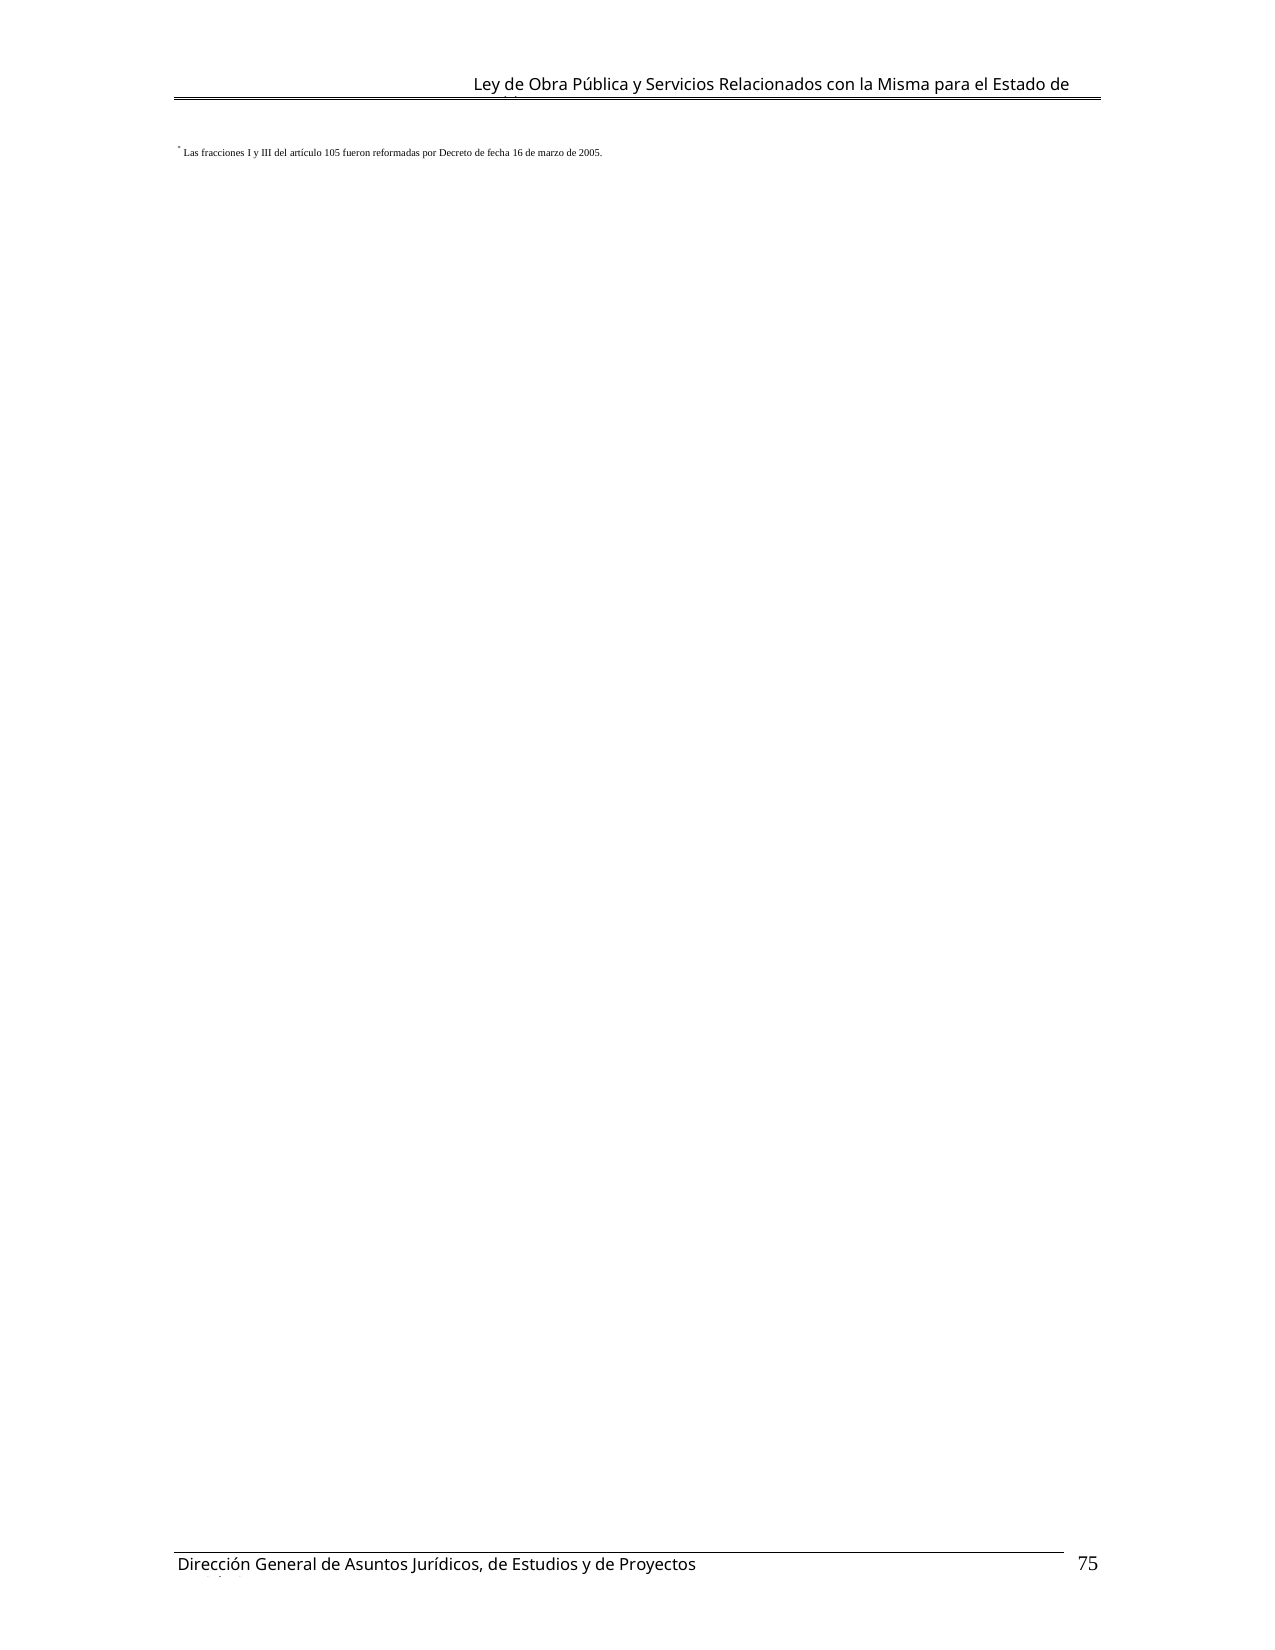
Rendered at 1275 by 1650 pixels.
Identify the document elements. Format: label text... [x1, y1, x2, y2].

text * Las fracciones I y III del artículo 105 fueron reformadas por Decreto de fecha 16 de marzo de 2005. [177, 144, 1112, 158]
